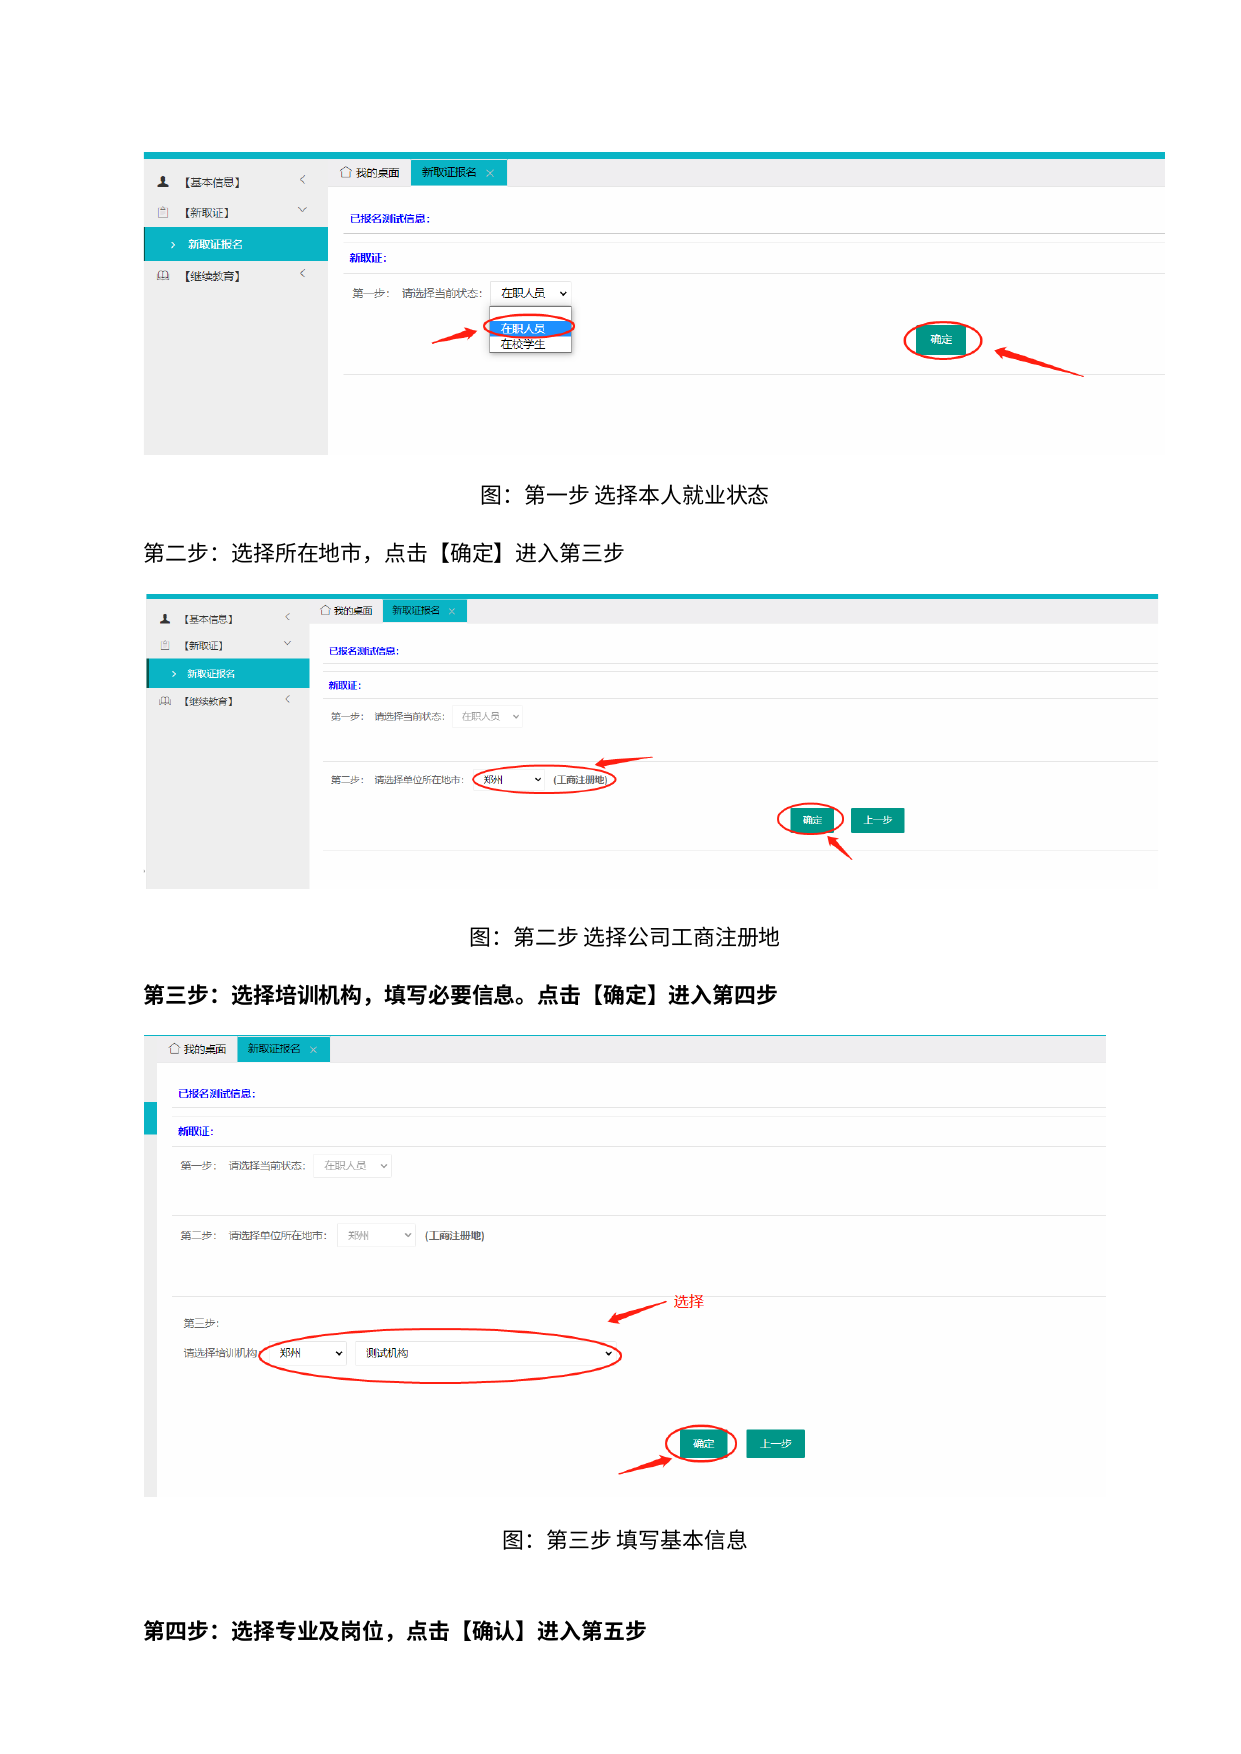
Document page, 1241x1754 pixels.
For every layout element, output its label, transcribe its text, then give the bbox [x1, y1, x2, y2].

text 第二步：选择所在地市，点击【确定】进入第三步 [144, 536, 1106, 568]
text 第四步：选择专业及岗位，点击【确认】进入第五步 [144, 1614, 1106, 1646]
text 图：第一步 选择本人就业状态 [144, 478, 1106, 510]
text 图：第二步 选择公司工商注册地 [144, 919, 1106, 952]
picture [143, 152, 1165, 455]
picture [143, 594, 1159, 889]
text 图：第三步 填写基本信息 [144, 1523, 1106, 1556]
text 第三步：选择培训机构，填写必要信息。点击【确定】进入第四步 [144, 977, 1106, 1010]
picture [144, 1035, 1106, 1497]
